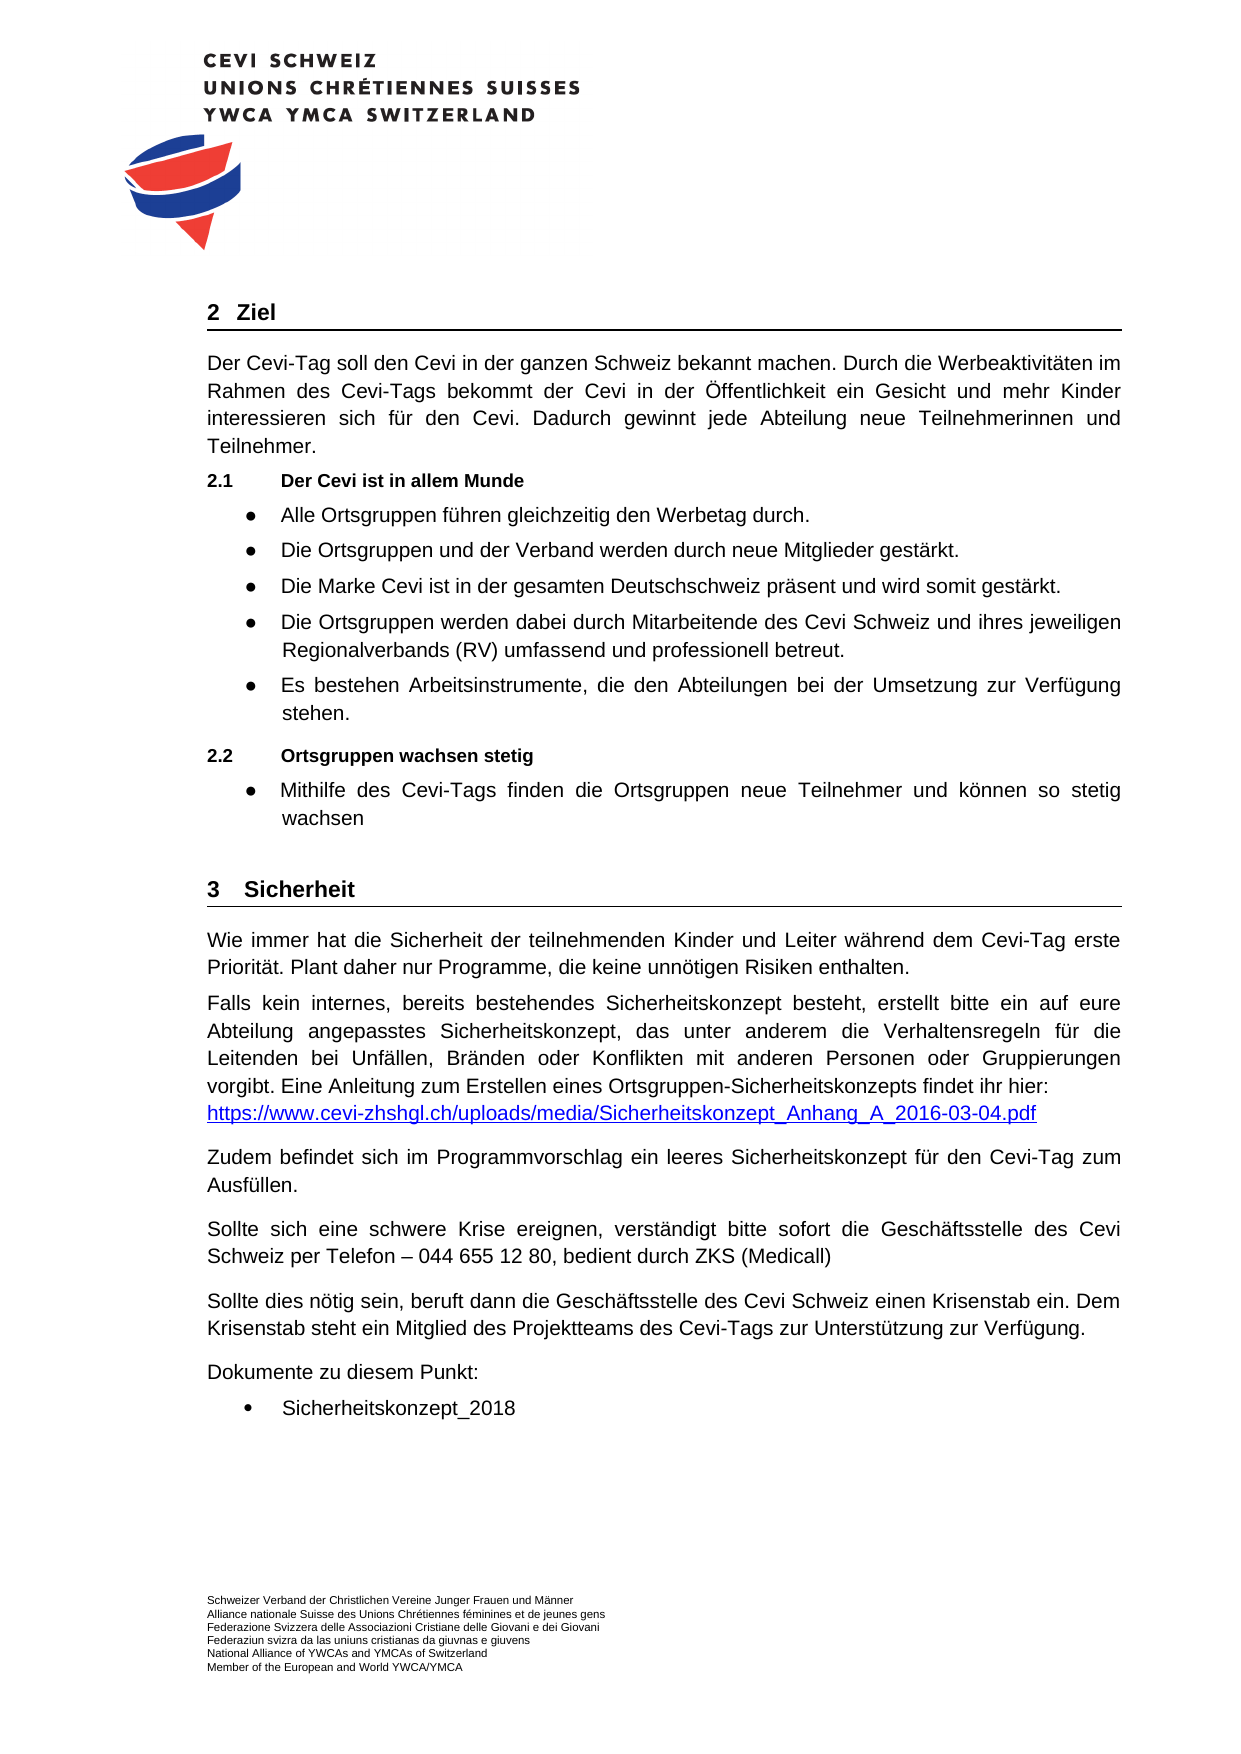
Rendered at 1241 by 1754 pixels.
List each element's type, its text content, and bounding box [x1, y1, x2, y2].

list Die Ortsgruppen und der Verband werden durch neue Mitglieder gestärkt. [244, 538, 1122, 562]
subtitle Sicherheit [207, 876, 1122, 906]
list Alle Ortsgruppen führen gleichzeitig den Werbetag durch. [244, 502, 1122, 526]
list Sicherheitskonzept_2018 [244, 1396, 1122, 1420]
picture [121, 41, 594, 256]
text Sollte dies nötig sein, beruft dann die Geschäftsstelle des Cevi Schweiz einen Krisenstab ein. Dem Krisenstab steht ein Mitglied des Projektteams des Cevi-Tags zur Unterstützung zur Verfügung. [207, 1288, 1122, 1340]
subtitle Ziel [207, 299, 1122, 329]
list Die Marke Cevi ist in der gesamten Deutschschweiz präsent und wird somit gestärkt. [244, 574, 1122, 598]
text https://www.cevi-zhshgl.ch/uploads/media/Sicherheitskonzept_Anhang_A_2016-03-04.pdf [207, 1101, 1122, 1125]
text Der Cevi-Tag soll den Cevi in der ganzen Schweiz bekannt machen. Durch die Werbeaktivitäten im Rahmen des Cevi-Tags bekommt der Cevi in der Öffentlichkeit ein Gesicht und mehr Kinder interessieren sich für den Cevi. Dadurch gewinnt jede Abteilung neue Teilnehmerinnen und Teilnehmer. [207, 351, 1122, 457]
text Dokumente zu diesem Punkt: [207, 1360, 1122, 1384]
subtitle Der Cevi ist in allem Munde [207, 469, 1122, 491]
subtitle Ortsgruppen wachsen stetig [207, 745, 1122, 767]
text Sollte sich eine schwere Krise ereignen, verständigt bitte sofort die Geschäftsstelle des Cevi Schweiz per Telefon – 044 655 12 80, bedient durch ZKS (Medicall) [207, 1217, 1122, 1268]
text Zudem befindet sich im Programmvorschlag ein leeres Sicherheitskonzept für den Cevi-Tag zum Ausfüllen. [207, 1145, 1122, 1197]
list Es bestehen Arbeitsinstrumente, die den Abteilungen bei der Umsetzung zur Verfügung stehen. [244, 673, 1122, 725]
text Falls kein internes, bereits bestehendes Sicherheitskonzept besteht, erstellt bitte ein auf eure Abteilung angepasstes Sicherheitskonzept, das unter anderem die Verhaltensregeln für die Leitenden bei Unfällen, Bränden oder Konflikten mit anderen Personen oder Gruppierungen vorgibt. Eine Anleitung zum Erstellen eines Ortsgruppen-Sicherheitskonzepts findet ihr hier: [207, 991, 1122, 1097]
text Wie immer hat die Sicherheit der teilnehmenden Kinder und Leiter während dem Cevi-Tag erste Priorität. Plant daher nur Programme, die keine unnötigen Risiken enthalten. [207, 928, 1122, 979]
list Die Ortsgruppen werden dabei durch Mitarbeitende des Cevi Schweiz und ihres jeweiligen Regionalverbands (RV) umfassend und professionell betreut. [244, 610, 1122, 661]
list Mithilfe des Cevi-Tags finden die Ortsgruppen neue Teilnehmer und können so stetig wachsen [244, 778, 1122, 829]
